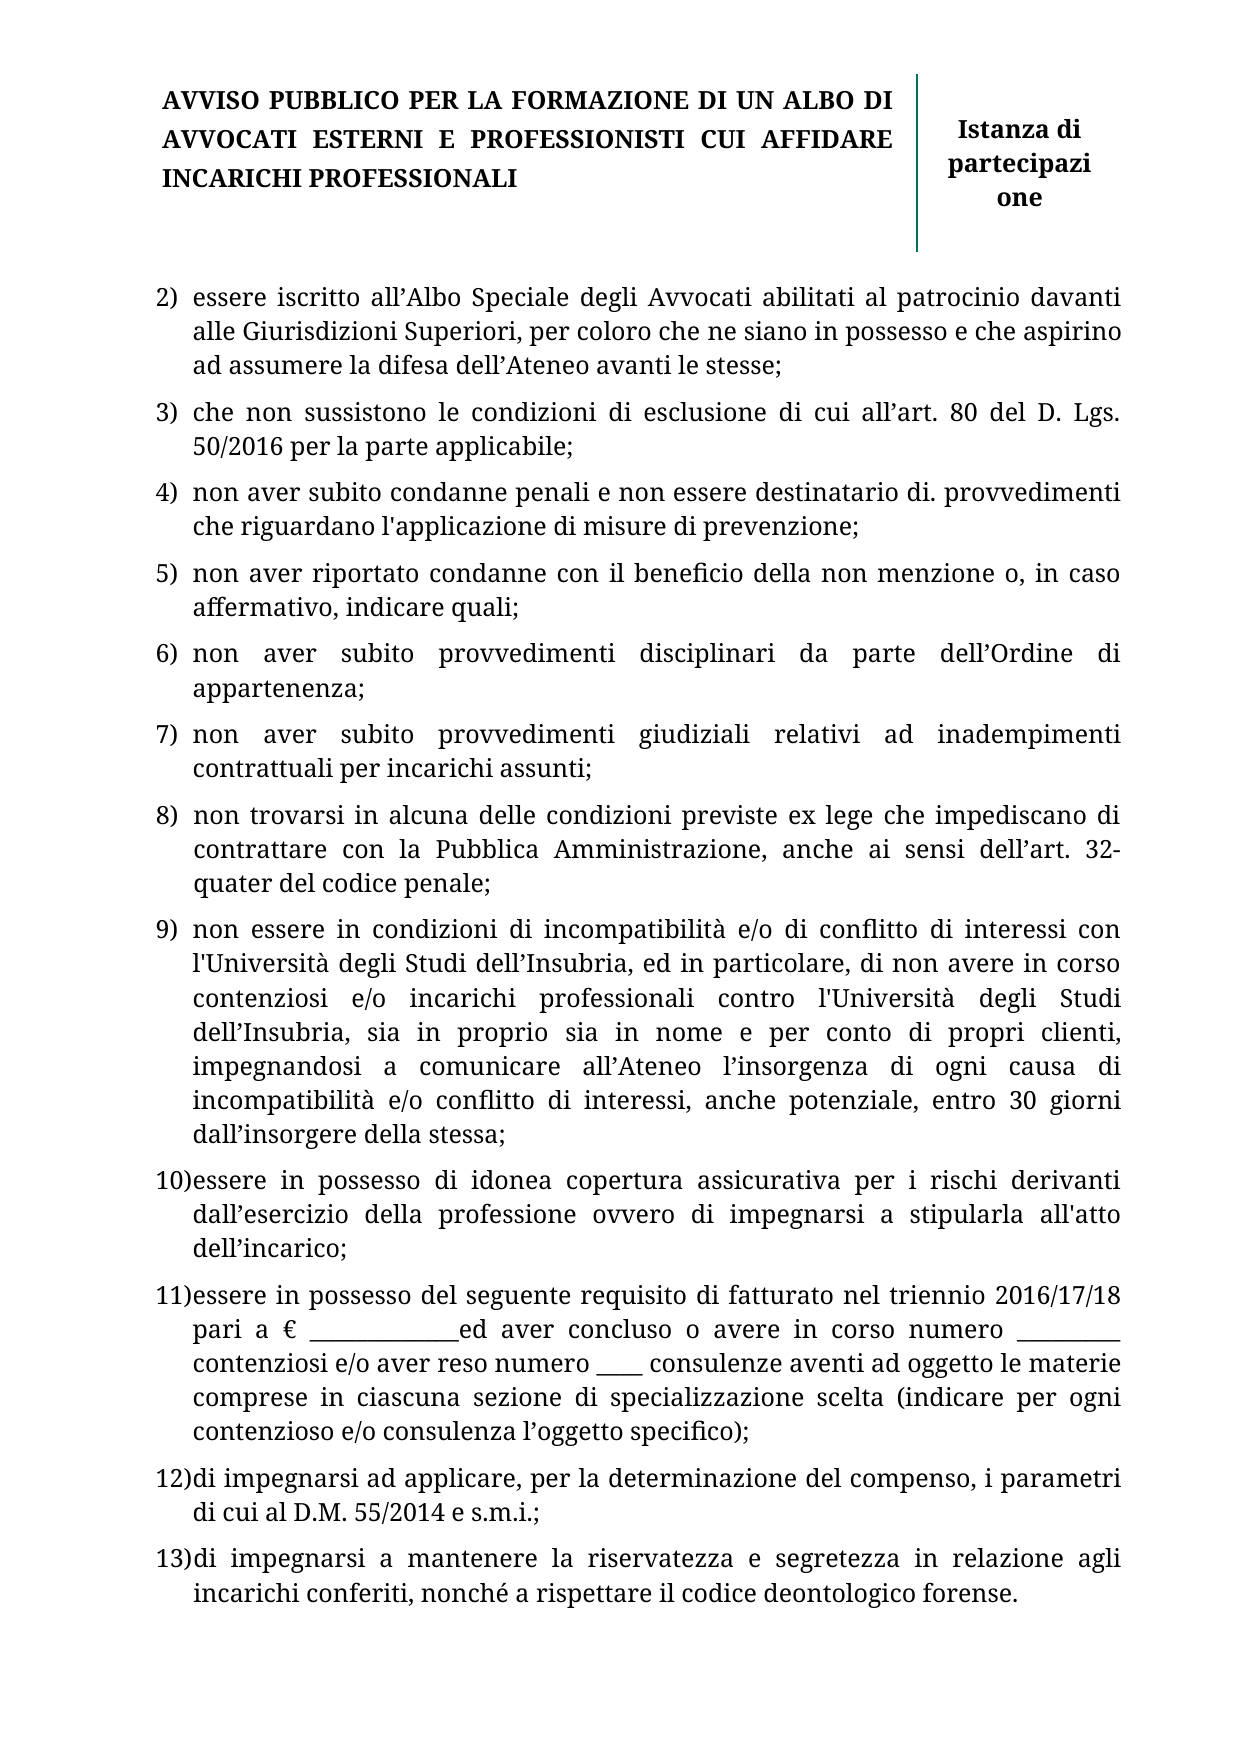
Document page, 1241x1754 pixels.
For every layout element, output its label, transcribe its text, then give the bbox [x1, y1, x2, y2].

list di impegnarsi ad applicare, per la determinazione del compenso, i parametri di cui al D.M. 55/2014 e s.m.i.; [155, 1461, 1122, 1529]
list essere iscritto all’Albo Speciale degli Avvocati abilitati al patrocinio davanti alle Giurisdizioni Superiori, per coloro che ne siano in possesso e che aspirino ad assumere la difesa dell’Ateneo avanti le stesse; [155, 279, 1122, 382]
list essere in possesso del seguente requisito di fatturato nel triennio 2016/17/18 pari a € _____________ed aver concluso o avere in corso numero _________ contenziosi e/o aver reso numero ____ consulenze aventi ad oggetto le materie comprese in ciascuna sezione di specializzazione scelta (indicare per ogni contenzioso e/o consulenza l’oggetto specifico); [155, 1278, 1122, 1448]
list non aver subito provvedimenti giudiziali relativi ad inadempimenti contrattuali per incarichi assunti; [155, 717, 1122, 785]
list di impegnarsi a mantenere la riservatezza e segretezza in relazione agli incarichi conferiti, nonché a rispettare il codice deontologico forense. [156, 1541, 1122, 1609]
list non aver subito provvedimenti disciplinari da parte dell’Ordine di appartenenza; [155, 636, 1122, 704]
list che non sussistono le condizioni di esclusione di cui all’art. 80 del D. Lgs. 50/2016 per la parte applicabile; [155, 394, 1122, 462]
list essere in possesso di idonea copertura assicurativa per i rischi derivanti dall’esercizio della professione ovvero di impegnarsi a stipularla all'atto dell’incarico; [155, 1163, 1122, 1265]
list non essere in condizioni di incompatibilità e/o di conflitto di interessi con l'Università degli Studi dell’Insubria, ed in particolare, di non avere in corso contenziosi e/o incarichi professionali contro l'Università degli Studi dell’Insubria, sia in proprio sia in nome e per conto di propri clienti, impegnandosi a comunicare all’Ateneo l’insorgenza di ogni causa di incompatibilità e/o conflitto di interessi, anche potenziale, entro 30 giorni dall’insorgere della stessa; [155, 912, 1122, 1151]
list non trovarsi in alcuna delle condizioni previste ex lege che impediscano di contrattare con la Pubblica Amministrazione, anche ai sensi dell’art. 32-quater del codice penale; [156, 797, 1122, 899]
list non aver subito condanne penali e non essere destinatario di. provvedimenti che riguardano l'applicazione di misure di prevenzione; [155, 475, 1122, 543]
list non aver riportato condanne con il beneficio della non menzione o, in caso affermativo, indicare quali; [155, 556, 1122, 624]
